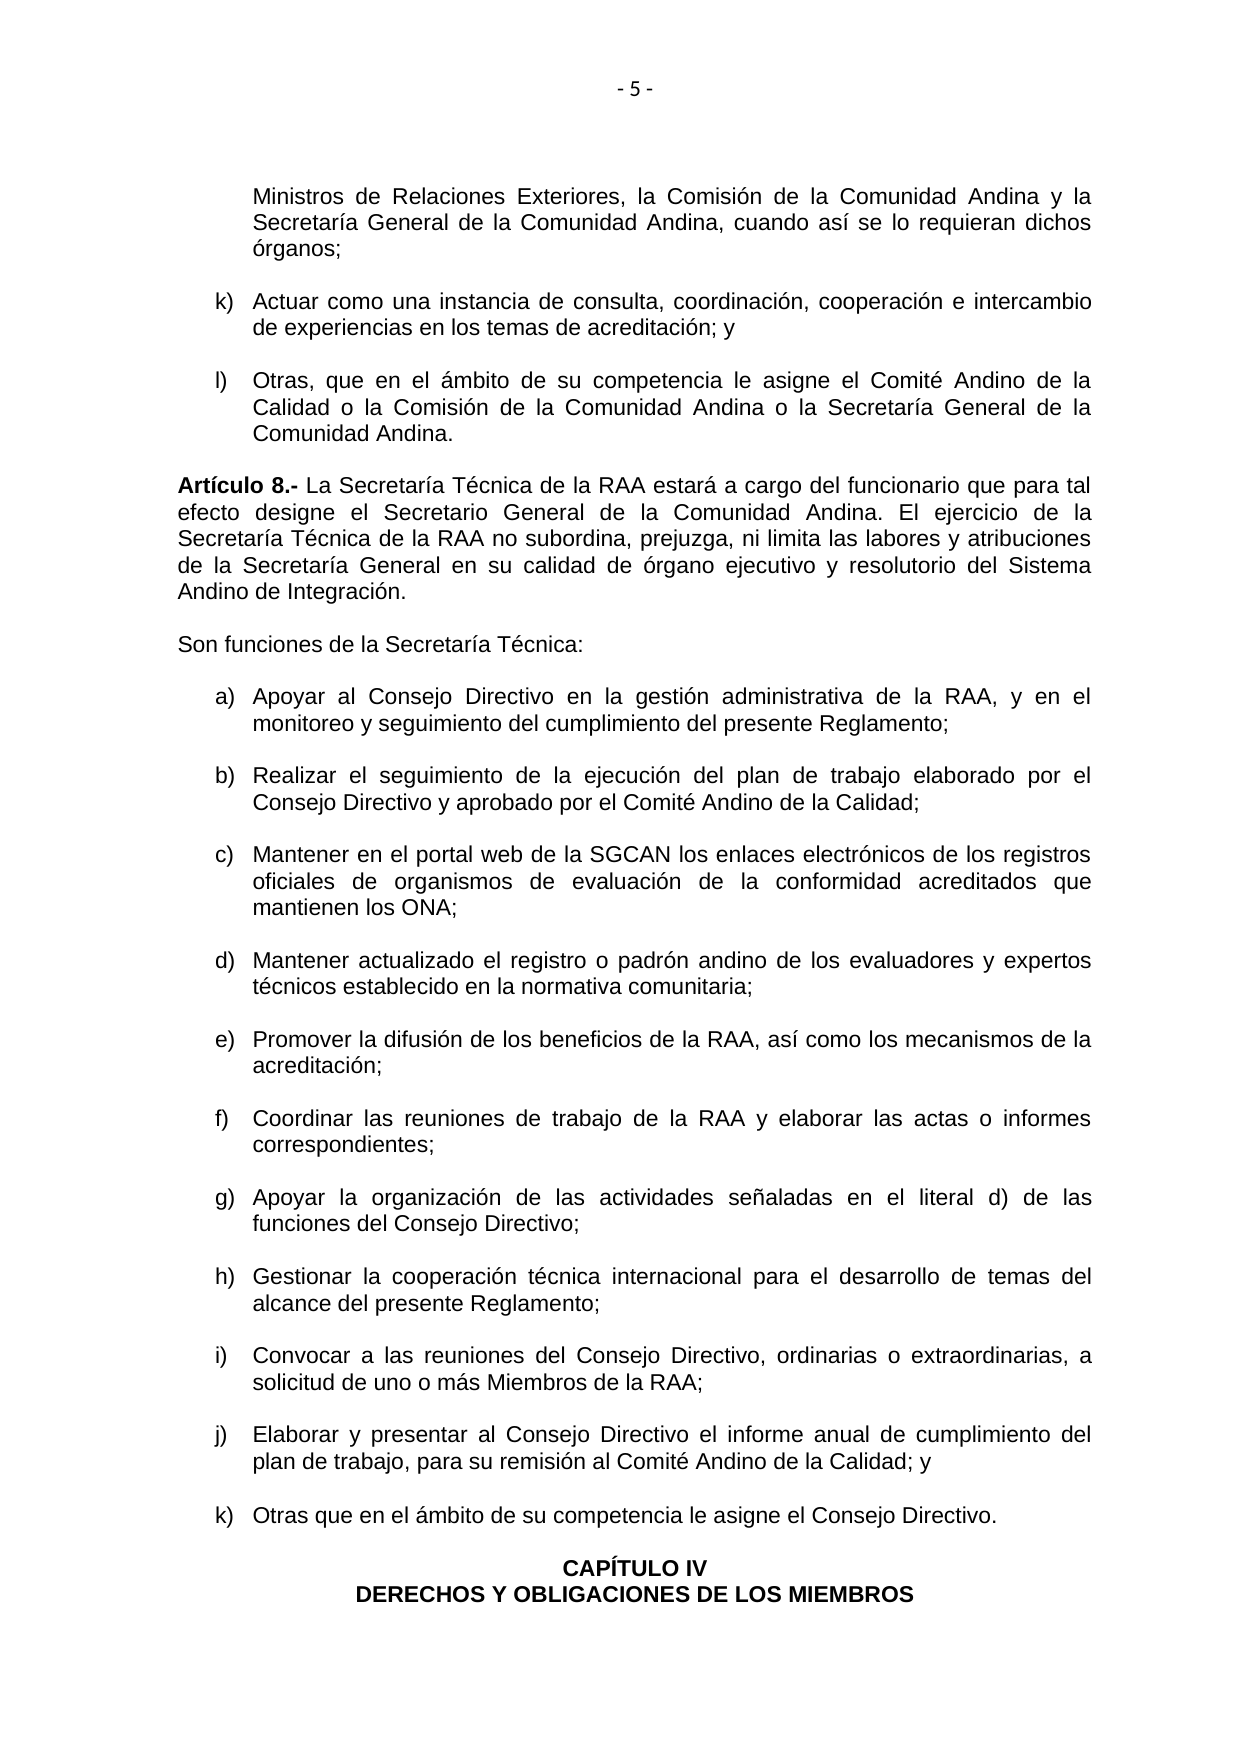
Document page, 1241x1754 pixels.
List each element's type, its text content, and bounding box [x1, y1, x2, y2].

text DERECHOS Y OBLIGACIONES DE LOS MIEMBROS [177, 1581, 1092, 1607]
list Apoyar la organización de las actividades señaladas en el literal d) de las funciones del Consejo Directivo; [215, 1184, 1092, 1237]
list Convocar a las reuniones del Consejo Directivo, ordinarias o extraordinarias, a solicitud de uno o más Miembros de la RAA; [215, 1342, 1092, 1395]
list Realizar el seguimiento de la ejecución del plan de trabajo elaborado por el Consejo Directivo y aprobado por el Comité Andino de la Calidad; [215, 762, 1092, 815]
list Coordinar las reuniones de trabajo de la RAA y elaborar las actas o informes correspondientes; [215, 1105, 1092, 1158]
list Elaborar y presentar al Consejo Directivo el informe anual de cumplimiento del plan de trabajo, para su remisión al Comité Andino de la Calidad; y [215, 1421, 1092, 1474]
text Artículo 8.- La Secretaría Técnica de la RAA estará a cargo del funcionario que para tal efecto designe el Secretario General de la Comunidad Andina. El ejercicio de la Secretaría Técnica de la RAA no subordina, prejuzga, ni limita las labores y atribuciones de la Secretaría General en su calidad de órgano ejecutivo y resolutorio del Sistema Andino de Integración. [177, 472, 1092, 604]
text Son funciones de la Secretaría Técnica: [177, 631, 1092, 657]
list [215, 183, 1092, 262]
list Actuar como una instancia de consulta, coordinación, cooperación e intercambio de experiencias en los temas de acreditación; y [215, 288, 1092, 341]
list Gestionar la cooperación técnica internacional para el desarrollo de temas del alcance del presente Reglamento; [215, 1263, 1092, 1316]
list Mantener actualizado el registro o padrón andino de los evaluadores y expertos técnicos establecido en la normativa comunitaria; [215, 947, 1092, 999]
list Mantener en el portal web de la SGCAN los enlaces electrónicos de los registros oficiales de organismos de evaluación de la conformidad acreditados que mantienen los ONA; [215, 841, 1092, 921]
list Promover la difusión de los beneficios de la RAA, así como los mecanismos de la acreditación; [215, 1026, 1092, 1079]
list Otras, que en el ámbito de su competencia le asigne el Comité Andino de la Calidad o la Comisión de la Comunidad Andina o la Secretaría General de la Comunidad Andina. [215, 367, 1092, 446]
list Otras que en el ámbito de su competencia le asigne el Consejo Directivo. [215, 1502, 1092, 1528]
text CAPÍTULO IV [177, 1555, 1092, 1581]
list Apoyar al Consejo Directivo en la gestión administrativa de la RAA, y en el monitoreo y seguimiento del cumplimiento del presente Reglamento; [215, 683, 1092, 736]
